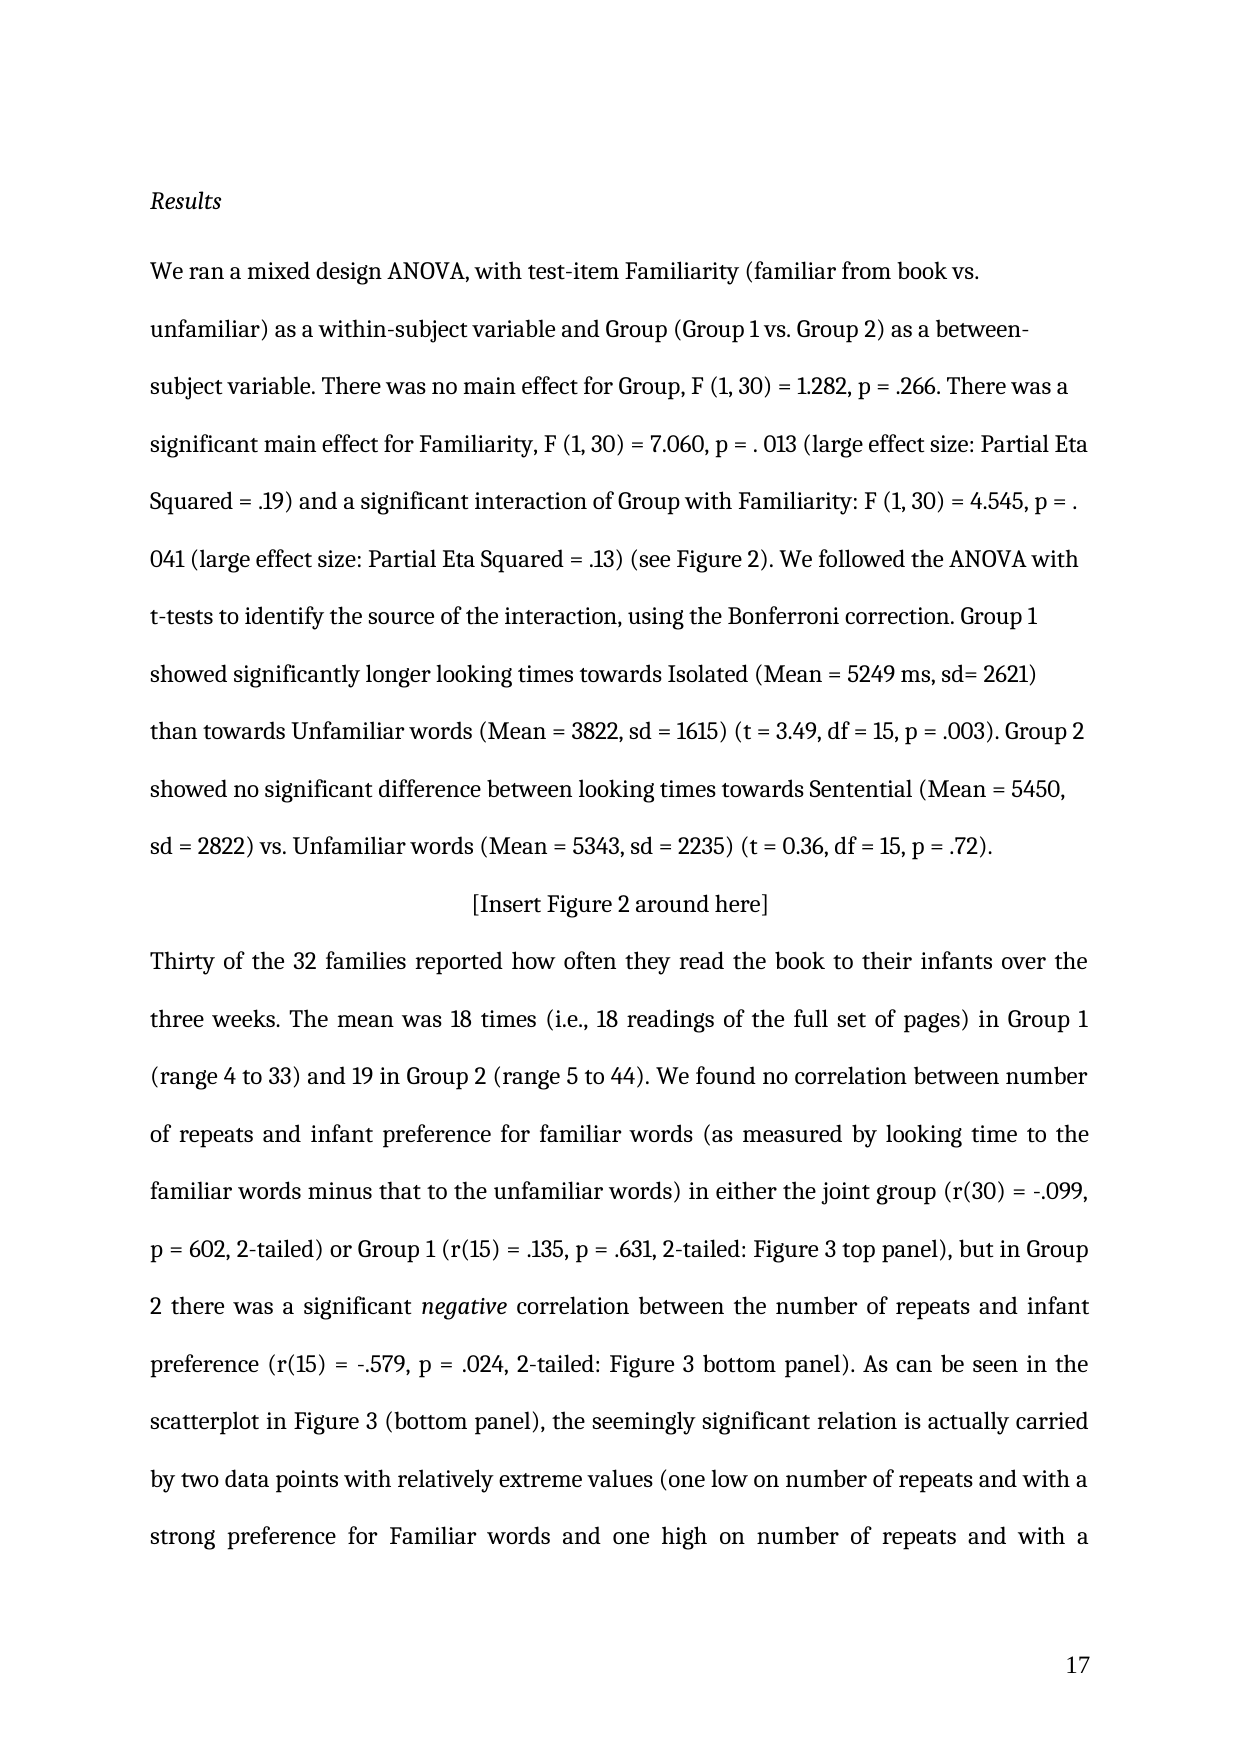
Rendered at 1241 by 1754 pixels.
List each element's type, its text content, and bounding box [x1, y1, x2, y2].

text We ran a mixed design ANOVA, with test-item Familiarity (familiar from book vs. unfamiliar) as a within-subject variable and Group (Group 1 vs. Group 2) as a between-subject variable. There was no main effect for Group, F (1, 30) = 1.282, p = .266. There was a significant main effect for Familiarity, F (1, 30) = 7.060, p = . 013 (large effect size: Partial Eta Squared = .19) and a significant interaction of Group with Familiarity: F (1, 30) = 4.545, p = . 041 (large effect size: Partial Eta Squared = .13) (see Figure 2). We followed the ANOVA with t-tests to identify the source of the interaction, using the Bonferroni correction. Group 1 showed significantly longer looking times towards Isolated (Mean = 5249 ms, sd= 2621) than towards Unfamiliar words (Mean = 3822, sd = 1615) (t = 3.49, df = 15, p = .003). Group 2 showed no significant difference between looking times towards Sentential (Mean = 5450, sd = 2822) vs. Unfamiliar words (Mean = 5343, sd = 2235) (t = 0.36, df = 15, p = .72). [150, 257, 1090, 861]
text [Insert Figure 2 around here] [150, 890, 1090, 918]
text Results [150, 187, 1090, 216]
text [150, 947, 1090, 1551]
